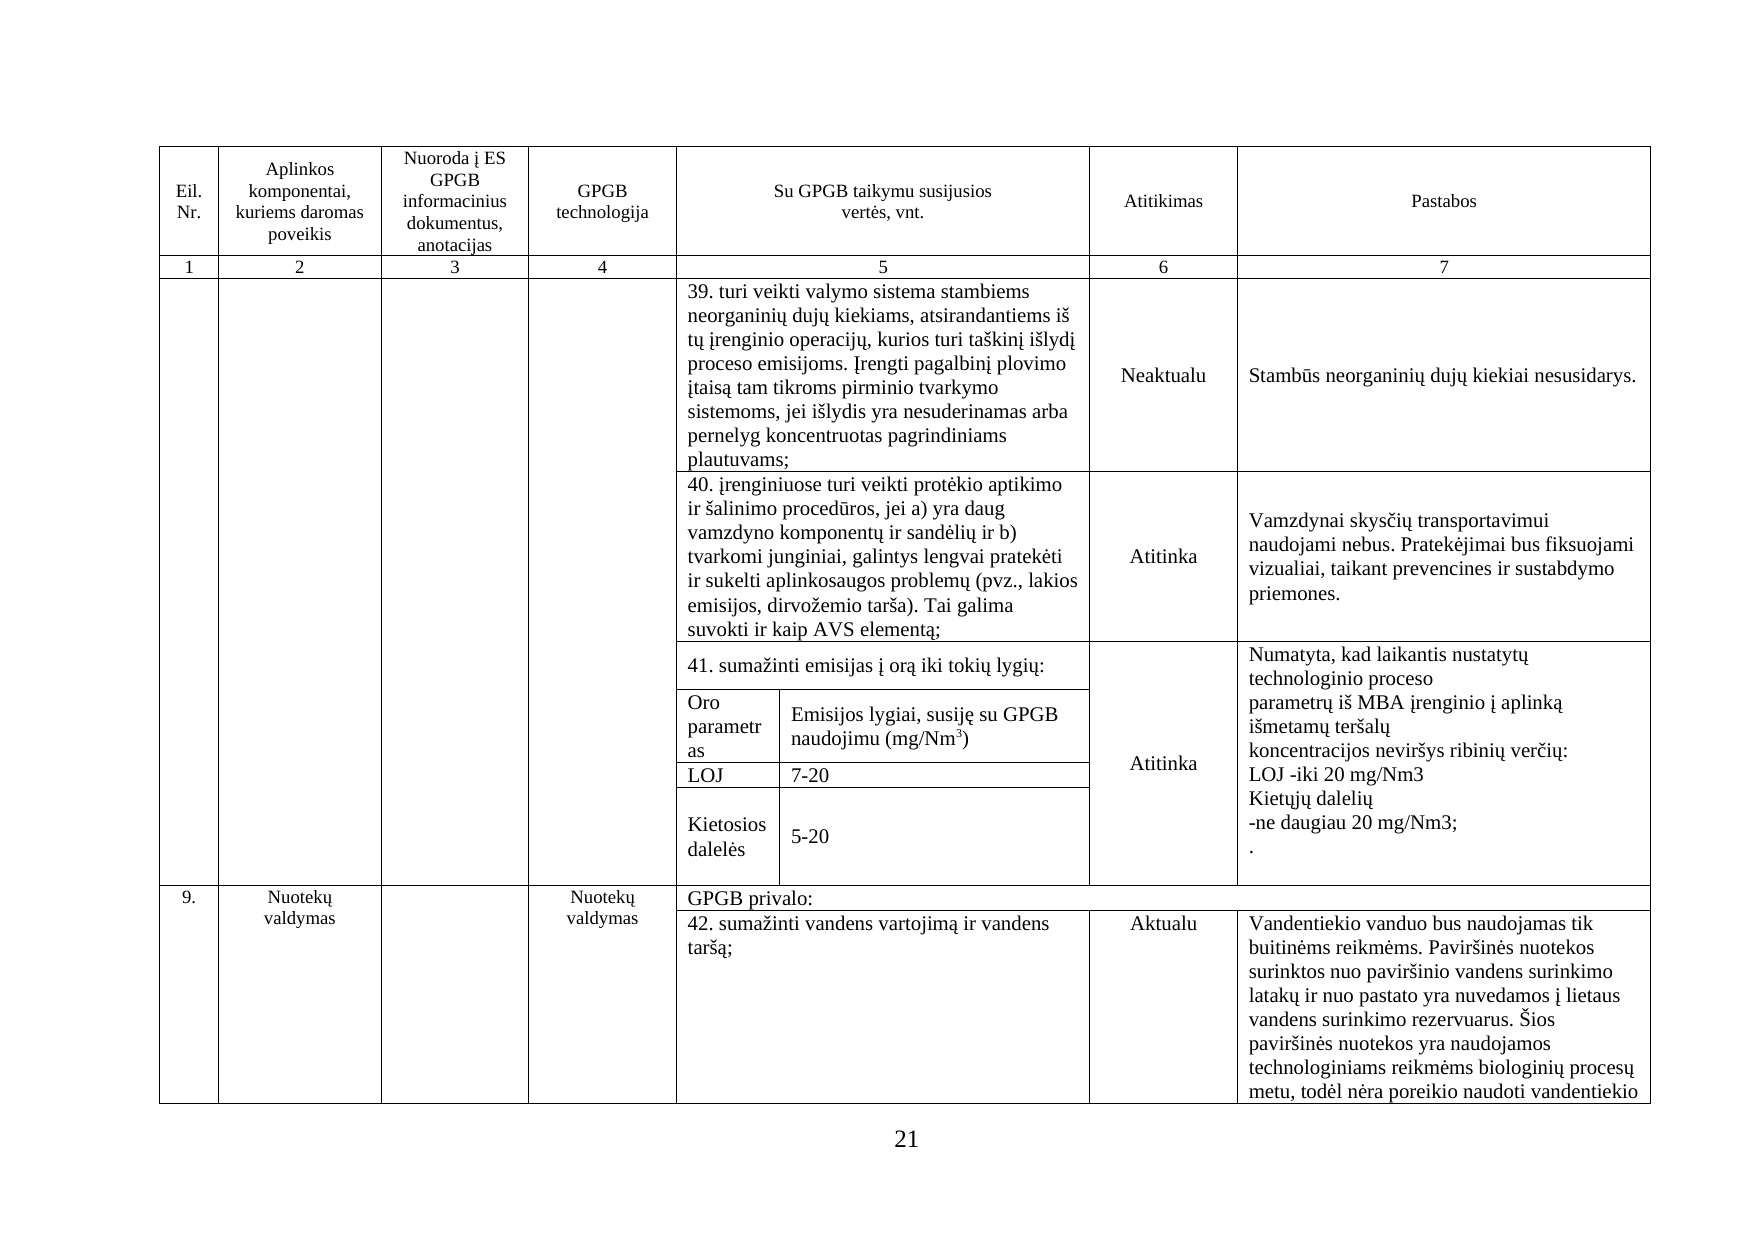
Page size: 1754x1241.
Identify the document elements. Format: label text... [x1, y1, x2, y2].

table_header Pastabos [1238, 147, 1650, 255]
table_cell 42. sumažinti vandens vartojimą ir vandens taršą; [677, 911, 1089, 1103]
table_cell Neaktualu [1090, 279, 1237, 471]
table_cell 5-20 [780, 788, 1089, 884]
table_cell Oro parametras [677, 690, 779, 762]
table_cell 7-20 [780, 763, 1089, 787]
table_cell LOJ [677, 763, 779, 787]
table_cell 9. [160, 886, 218, 1103]
table_header Aplinkos komponentai, kuriems daromas poveikis [219, 147, 381, 255]
table_header GPGB technologija [529, 147, 676, 255]
table_cell 41. sumažinti emisijas į orą iki tokių lygių: [677, 642, 1089, 689]
table_cell Emisijos lygiai, susiję su GPGB naudojimu (mg/Nm3) [780, 690, 1089, 762]
table_cell Aktualu [1090, 911, 1237, 1103]
table_cell 3 [382, 256, 528, 278]
table_cell Atitinka [1090, 642, 1237, 884]
table_cell Nuotekų valdymas [219, 886, 381, 1103]
table_header Atitikimas [1090, 147, 1237, 255]
table_cell 2 [219, 256, 381, 278]
table_header Su GPGB taikymu susijusios vertės, vnt. [677, 147, 1089, 255]
table_cell 4 [529, 256, 676, 278]
table_header Eil. Nr. [160, 147, 218, 255]
table_cell 40. įrenginiuose turi veikti protėkio aptikimo ir šalinimo procedūros, jei a) yra daug vamzdyno komponentų ir sandėlių ir b) tvarkomi junginiai, galintys lengvai pratekėti ir sukelti aplinkosaugos problemų (pvz., lakios emisijos, dirvožemio tarša). Tai galima suvokti ir kaip AVS elementą; [677, 472, 1089, 641]
table_cell Nuotekų valdymas [529, 886, 676, 1103]
table_cell 39. turi veikti valymo sistema stambiems neorganinių dujų kiekiams, atsirandantiems iš tų įrenginio operacijų, kurios turi taškinį išlydį proceso emisijoms. Įrengti pagalbinį plovimo įtaisą tam tikroms pirminio tvarkymo sistemoms, jei išlydis yra nesuderinamas arba pernelyg koncentruotas pagrindiniams plautuvams; [677, 279, 1089, 471]
table_cell Kietosios dalelės [677, 788, 779, 884]
table_cell Numatyta, kad laikantis nustatytų technologinio proceso parametrų iš MBA įrenginio į aplinką išmetamų teršalų koncentracijos neviršys ribinių verčių: LOJ -iki 20 mg/Nm3 Kietųjų dalelių -ne daugiau 20 mg/Nm3; . [1238, 642, 1650, 884]
table_cell [382, 886, 528, 1103]
table_cell 1 [160, 256, 218, 278]
table_cell 5 [677, 256, 1089, 278]
table_cell 6 [1090, 256, 1237, 278]
table_cell Vamzdynai skysčių transportavimui naudojami nebus. Pratekėjimai bus fiksuojami vizualiai, taikant prevencines ir sustabdymo priemones. [1238, 472, 1650, 641]
table_cell Stambūs neorganinių dujų kiekiai nesusidarys. [1238, 279, 1650, 471]
table_header Nuoroda į ES GPGB informacinius dokumentus, anotacijas [382, 147, 528, 255]
table_cell 7 [1238, 256, 1650, 278]
table_cell GPGB privalo: [677, 886, 1650, 910]
table_cell Atitinka [1090, 472, 1237, 641]
